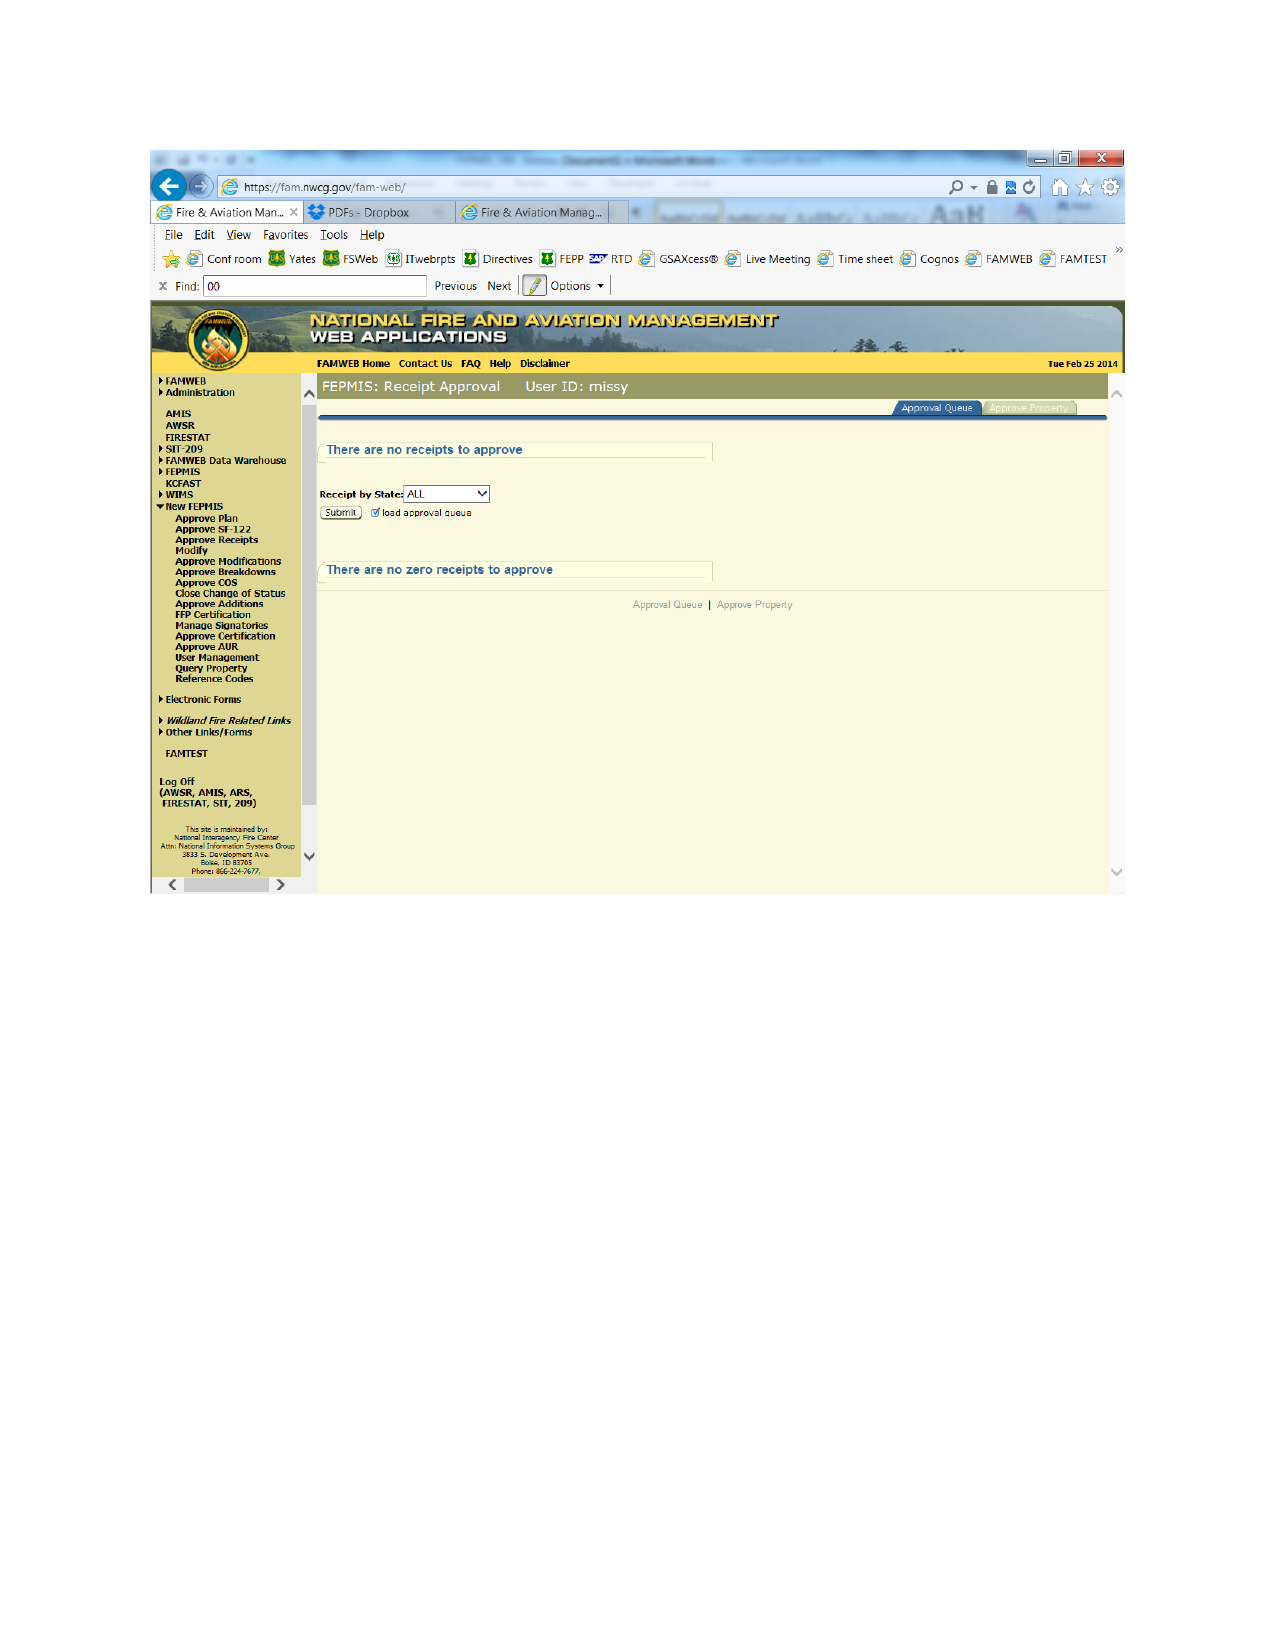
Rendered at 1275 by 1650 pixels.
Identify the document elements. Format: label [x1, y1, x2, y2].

picture [150, 150, 1125, 894]
